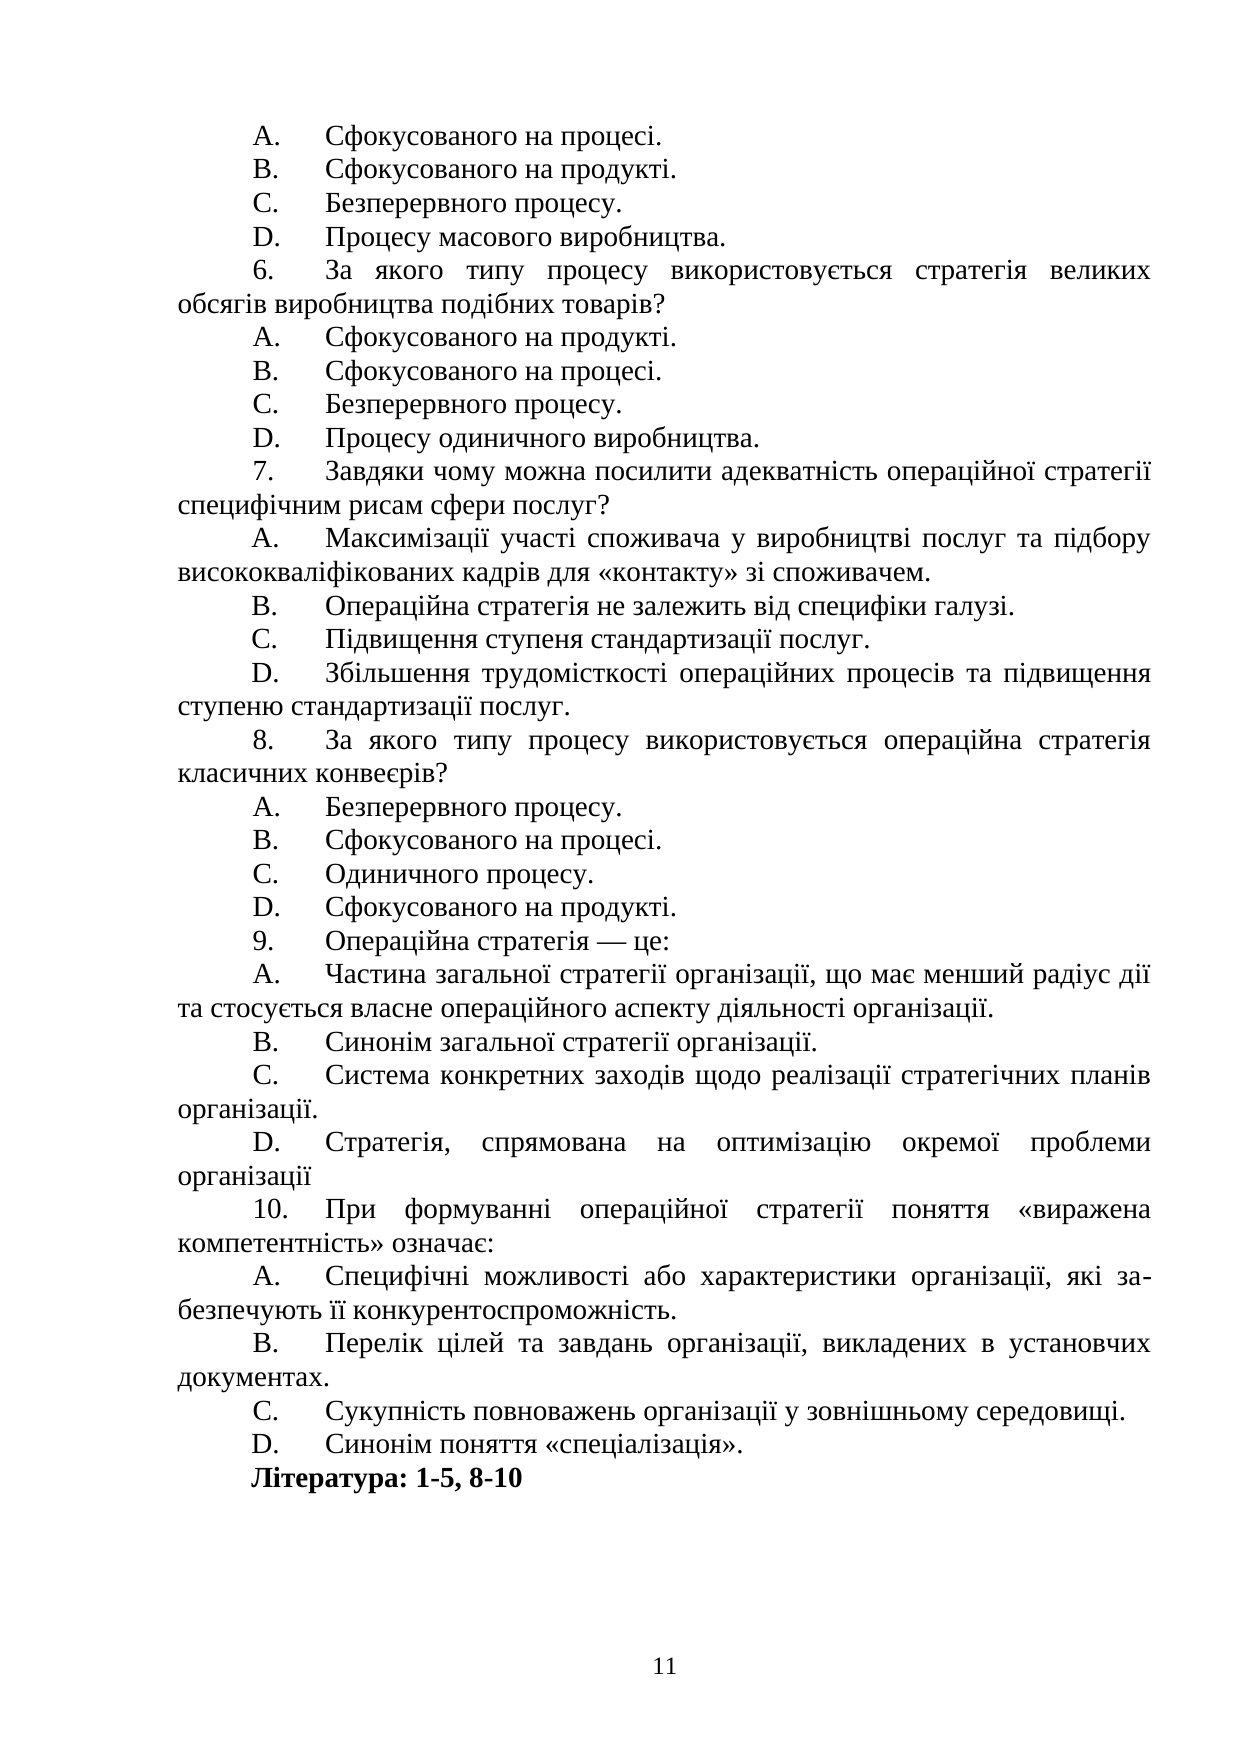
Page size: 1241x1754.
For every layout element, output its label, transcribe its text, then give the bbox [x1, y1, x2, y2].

list Сфокусованого на процесі. [177, 353, 1152, 386]
list Сфокусованого на процесі. [177, 822, 1152, 856]
list Перелік цілей та завдань організації, викладених в установчих документах. [177, 1326, 1152, 1393]
list Сфокусованого на продукті. [177, 889, 1152, 923]
list Специфічні можливості або характеристики організації, які забезпечують її конкурентоспроможність. [177, 1258, 1152, 1326]
list Процесу одиничного виробництва. [177, 420, 1152, 453]
list Збільшення трудомісткості операційних процесів та підвищення ступеню стандартизації послуг. [177, 655, 1152, 722]
list Сфокусованого на продукті. [177, 319, 1152, 353]
list Синонім поняття «спеціалізація». [177, 1426, 1152, 1460]
list За якого типу процесу використовується стратегія великих обсягів виробництва подібних товарів? [177, 252, 1152, 319]
list Безперервного процесу. [177, 185, 1152, 219]
list Операційна стратегія не залежить від специфіки галузі. [177, 588, 1152, 621]
list Безперервного процесу. [177, 789, 1152, 822]
list Частина загальної стратегії організації, що має менший радіус дії та стосується власне операційного аспекту діяльності організації. [177, 957, 1152, 1024]
list Підвищення ступеня стандартизації послуг. [177, 621, 1152, 655]
text Література: 1-5, 8-10 [177, 1460, 1152, 1493]
list Безперервного процесу. [177, 386, 1152, 420]
list Завдяки чому можна посилити адекватність операційної стратегії специфічним рисам сфери послуг? [177, 453, 1152, 521]
list Система конкретних заходів щодо реалізації стратегічних планів організації. [177, 1057, 1152, 1124]
list Операційна стратегія — це: [177, 923, 1152, 957]
list Синонім загальної стратегії організації. [177, 1024, 1152, 1057]
list Одиничного процесу. [177, 856, 1152, 889]
list Сукупність повноважень організації у зовнішньому середовищі. [177, 1393, 1152, 1426]
list Сфокусованого на процесі. [177, 118, 1152, 152]
list Сфокусованого на продукті. [177, 152, 1152, 185]
list При формуванні операційної стратегії поняття «виражена компетентність» означає: [177, 1191, 1152, 1258]
list Стратегія, спрямована на оптимізацію окремої проблеми організації [177, 1124, 1152, 1191]
list Максимізації участі споживача у виробництві послуг та підбору висококваліфікованих кадрів для «контакту» зі споживачем. [177, 521, 1152, 588]
list За якого типу процесу використовується операційна стратегія класичних конвеєрів? [177, 722, 1152, 789]
list Процесу масового виробництва. [177, 219, 1152, 252]
